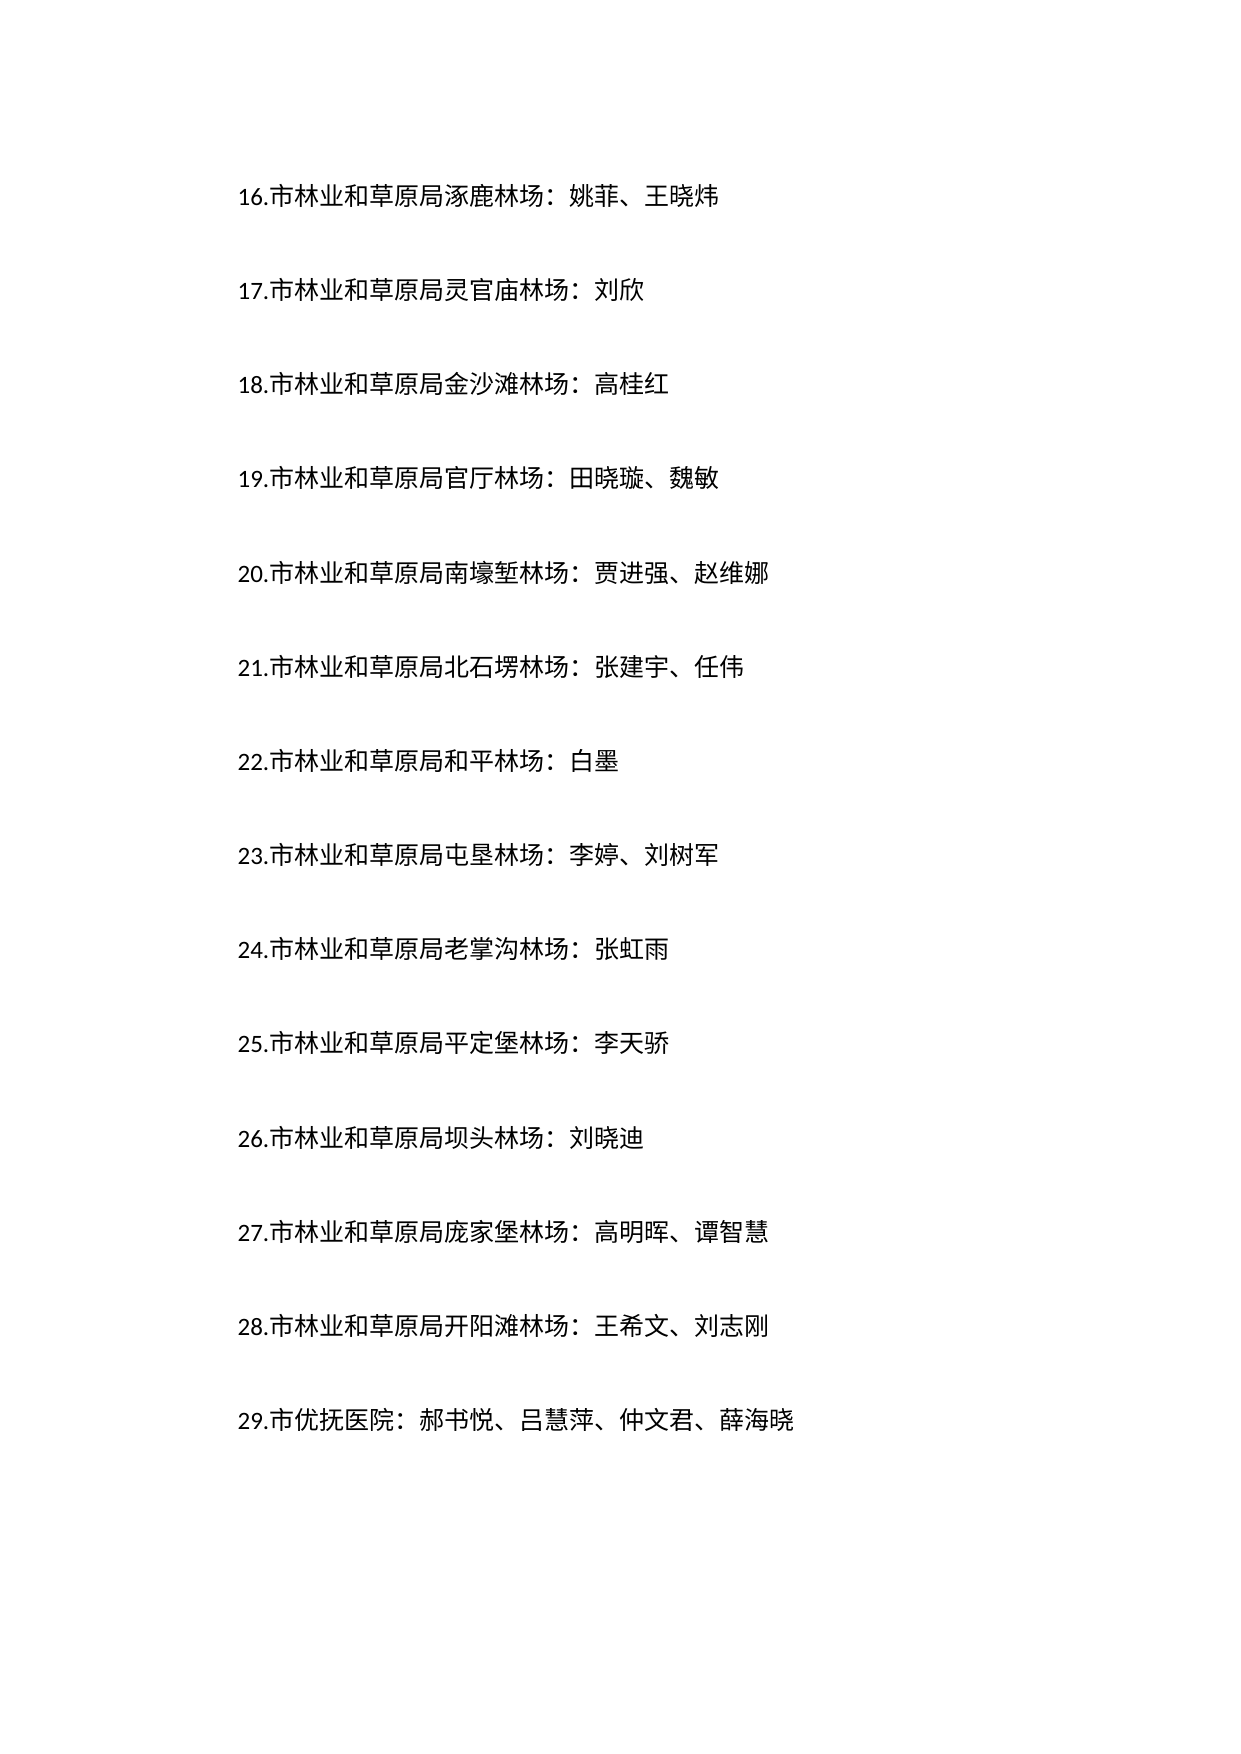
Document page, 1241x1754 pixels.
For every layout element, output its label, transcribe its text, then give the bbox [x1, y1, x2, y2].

text 22.市林业和草原局和平林场：白墨 [187, 727, 1053, 792]
text 25.市林业和草原局平定堡林场：李天骄 [187, 1009, 1053, 1074]
text 27.市林业和草原局庞家堡林场：高明晖、谭智慧 [187, 1198, 1053, 1263]
text 26.市林业和草原局坝头林场：刘晓迪 [187, 1104, 1053, 1169]
text 28.市林业和草原局开阳滩林场：王希文、刘志刚 [187, 1292, 1053, 1357]
text 16.市林业和草原局涿鹿林场：姚菲、王晓炜 [187, 162, 1053, 227]
text 19.市林业和草原局官厅林场：田晓璇、魏敏 [187, 444, 1053, 509]
text 29.市优抚医院：郝书悦、吕慧萍、仲文君、薛海晓 [187, 1386, 1053, 1451]
text 23.市林业和草原局屯垦林场：李婷、刘树军 [187, 821, 1053, 886]
text 18.市林业和草原局金沙滩林场：高桂红 [187, 350, 1053, 415]
text 17.市林业和草原局灵官庙林场：刘欣 [187, 256, 1053, 321]
text 24.市林业和草原局老掌沟林场：张虹雨 [187, 915, 1053, 980]
text 20.市林业和草原局南壕堑林场：贾进强、赵维娜 [187, 539, 1053, 604]
text 21.市林业和草原局北石塄林场：张建宇、任伟 [187, 633, 1053, 698]
